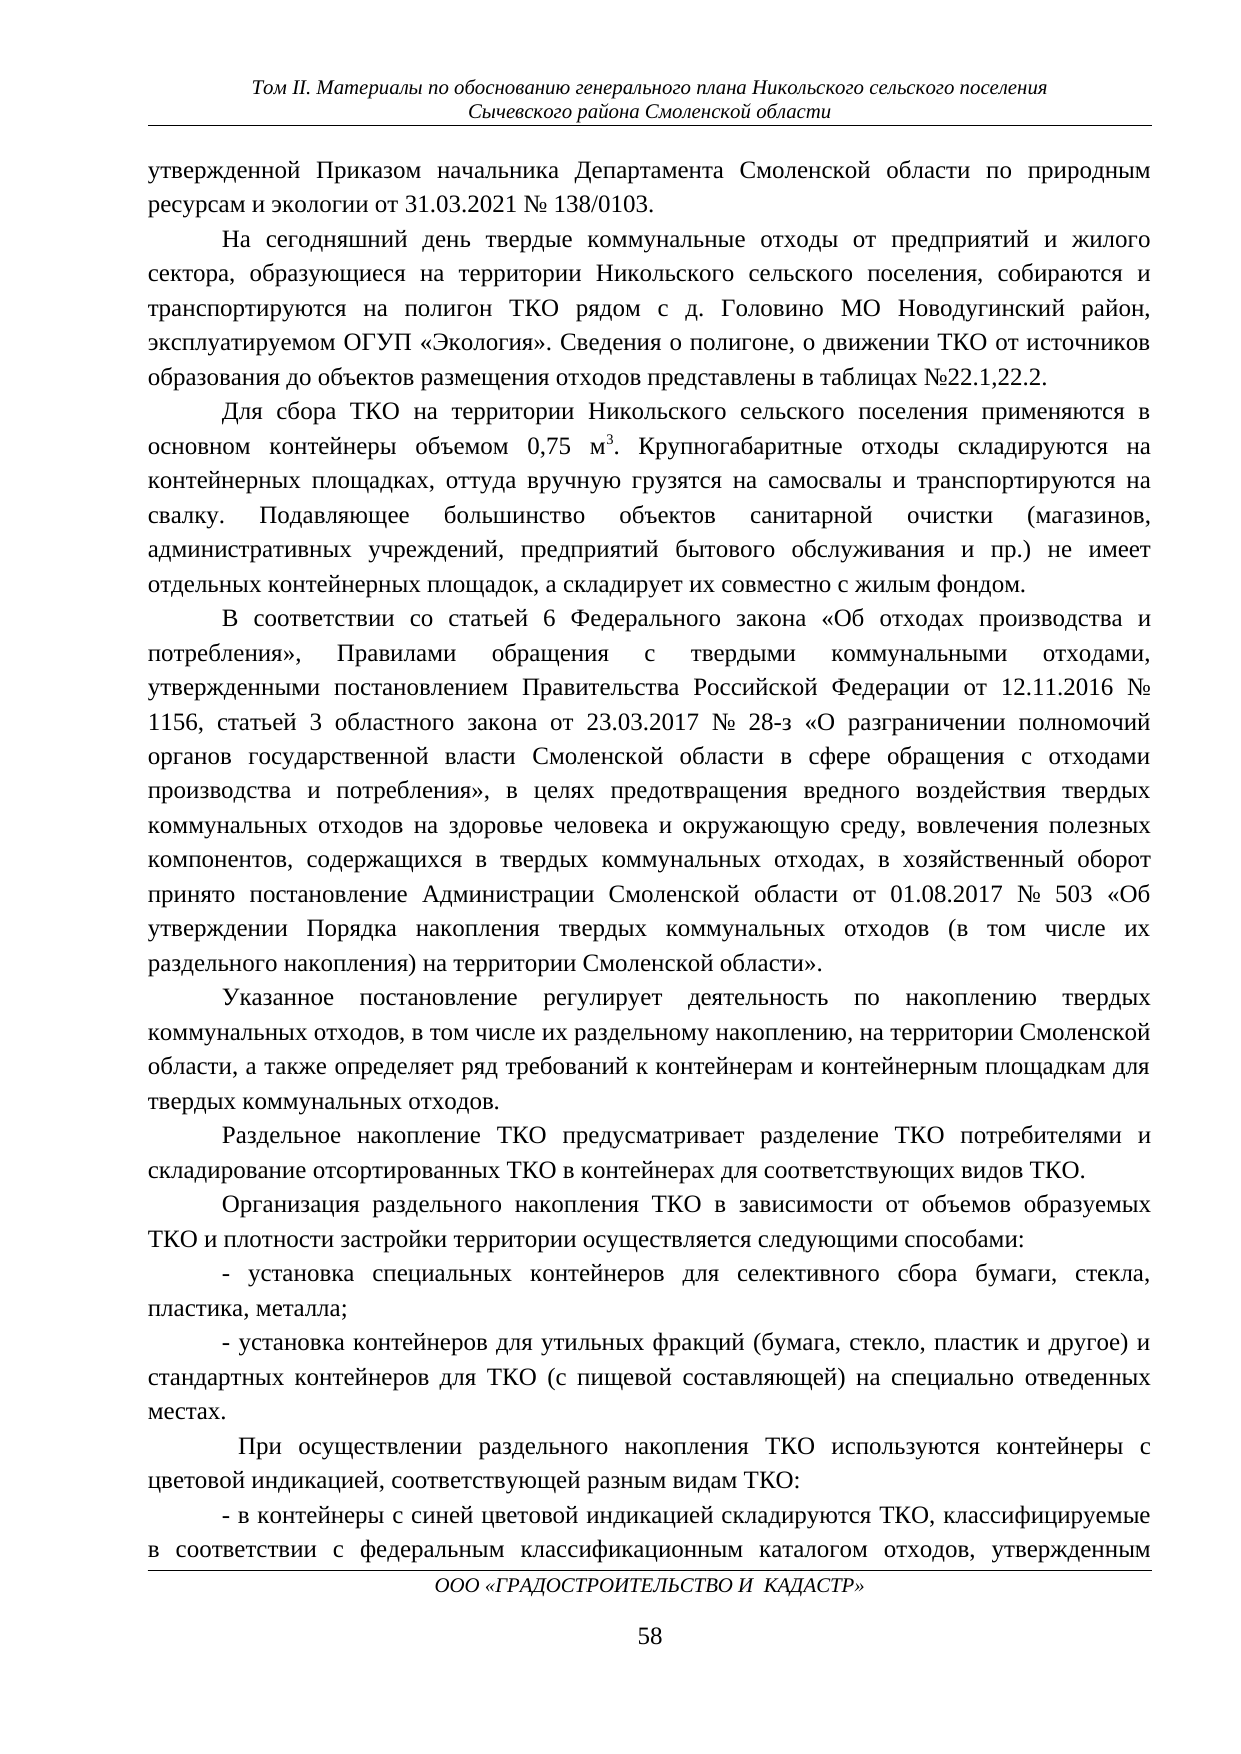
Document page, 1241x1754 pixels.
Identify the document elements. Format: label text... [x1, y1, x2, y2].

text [148, 1500, 1152, 1563]
text Указанное постановление регулирует деятельность по накоплению твердых коммунальных отходов, в том числе их раздельному накоплению, на территории Смоленской области, а также определяет ряд требований к контейнерам и контейнерным площадкам для твердых коммунальных отходов. [148, 982, 1152, 1115]
text При осуществлении раздельного накопления ТКО используются контейнеры с цветовой индикацией, соответствующей разным видам ТКО: [148, 1431, 1152, 1494]
text Организация раздельного накопления ТКО в зависимости от объемов образуемых ТКО и плотности застройки территории осуществляется следующими способами: [148, 1189, 1152, 1253]
text В соответствии со статьей 6 Федерального закона «Об отходах производства и потребления», Правилами обращения с твердыми коммунальными отходами, утвержденными постановлением Правительства Российской Федерации от 12.11.2016 № 1156, статьей 3 областного закона от 23.03.2017 № 28-з «О разграничении полномочий органов государственной власти Смоленской области в сфере обращения с отходами производства и потребления», в целях предотвращения вредного воздействия твердых коммунальных отходов на здоровье человека и окружающую среду, вовлечения полезных компонентов, содержащихся в твердых коммунальных отходах, в хозяйственный оборот принято постановление Администрации Смоленской области от 01.08.2017 № 503 «Об утверждении Порядка накопления твердых коммунальных отходов (в том числе их раздельного накопления) на территории Смоленской области». [148, 603, 1152, 977]
text На сегодняшний день твердые коммунальные отходы от предприятий и жилого сектора, образующиеся на территории Никольского сельского поселения, собираются и транспортируются на полигон ТКО рядом с д. Головино МО Новодугинский район, эксплуатируемом ОГУП «Экология». Сведения о полигоне, о движении ТКО от источников образования до объектов размещения отходов представлены в таблицах №22.1,22.2. [148, 224, 1152, 391]
text - установка специальных контейнеров для селективного сбора бумаги, стекла, пластика, металла; [148, 1258, 1152, 1322]
text - установка контейнеров для утильных фракций (бумага, стекло, пластик и другое) и стандартных контейнеров для ТКО (с пищевой составляющей) на специально отведенных местах. [148, 1327, 1152, 1425]
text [148, 155, 1152, 218]
text Раздельное накопление ТКО предусматривает разделение ТКО потребителями и складирование отсортированных ТКО в контейнерах для соответствующих видов ТКО. [148, 1120, 1152, 1184]
text Для сбора ТКО на территории Никольского сельского поселения применяются в основном контейнеры объемом 0,75 м3. Крупногабаритные отходы складируются на контейнерных площадках, оттуда вручную грузятся на самосвалы и транспортируются на свалку. Подавляющее большинство объектов санитарной очистки (магазинов, административных учреждений, предприятий бытового обслуживания и пр.) не имеет отдельных контейнерных площадок, а складирует их совместно с жилым фондом. [148, 396, 1152, 597]
